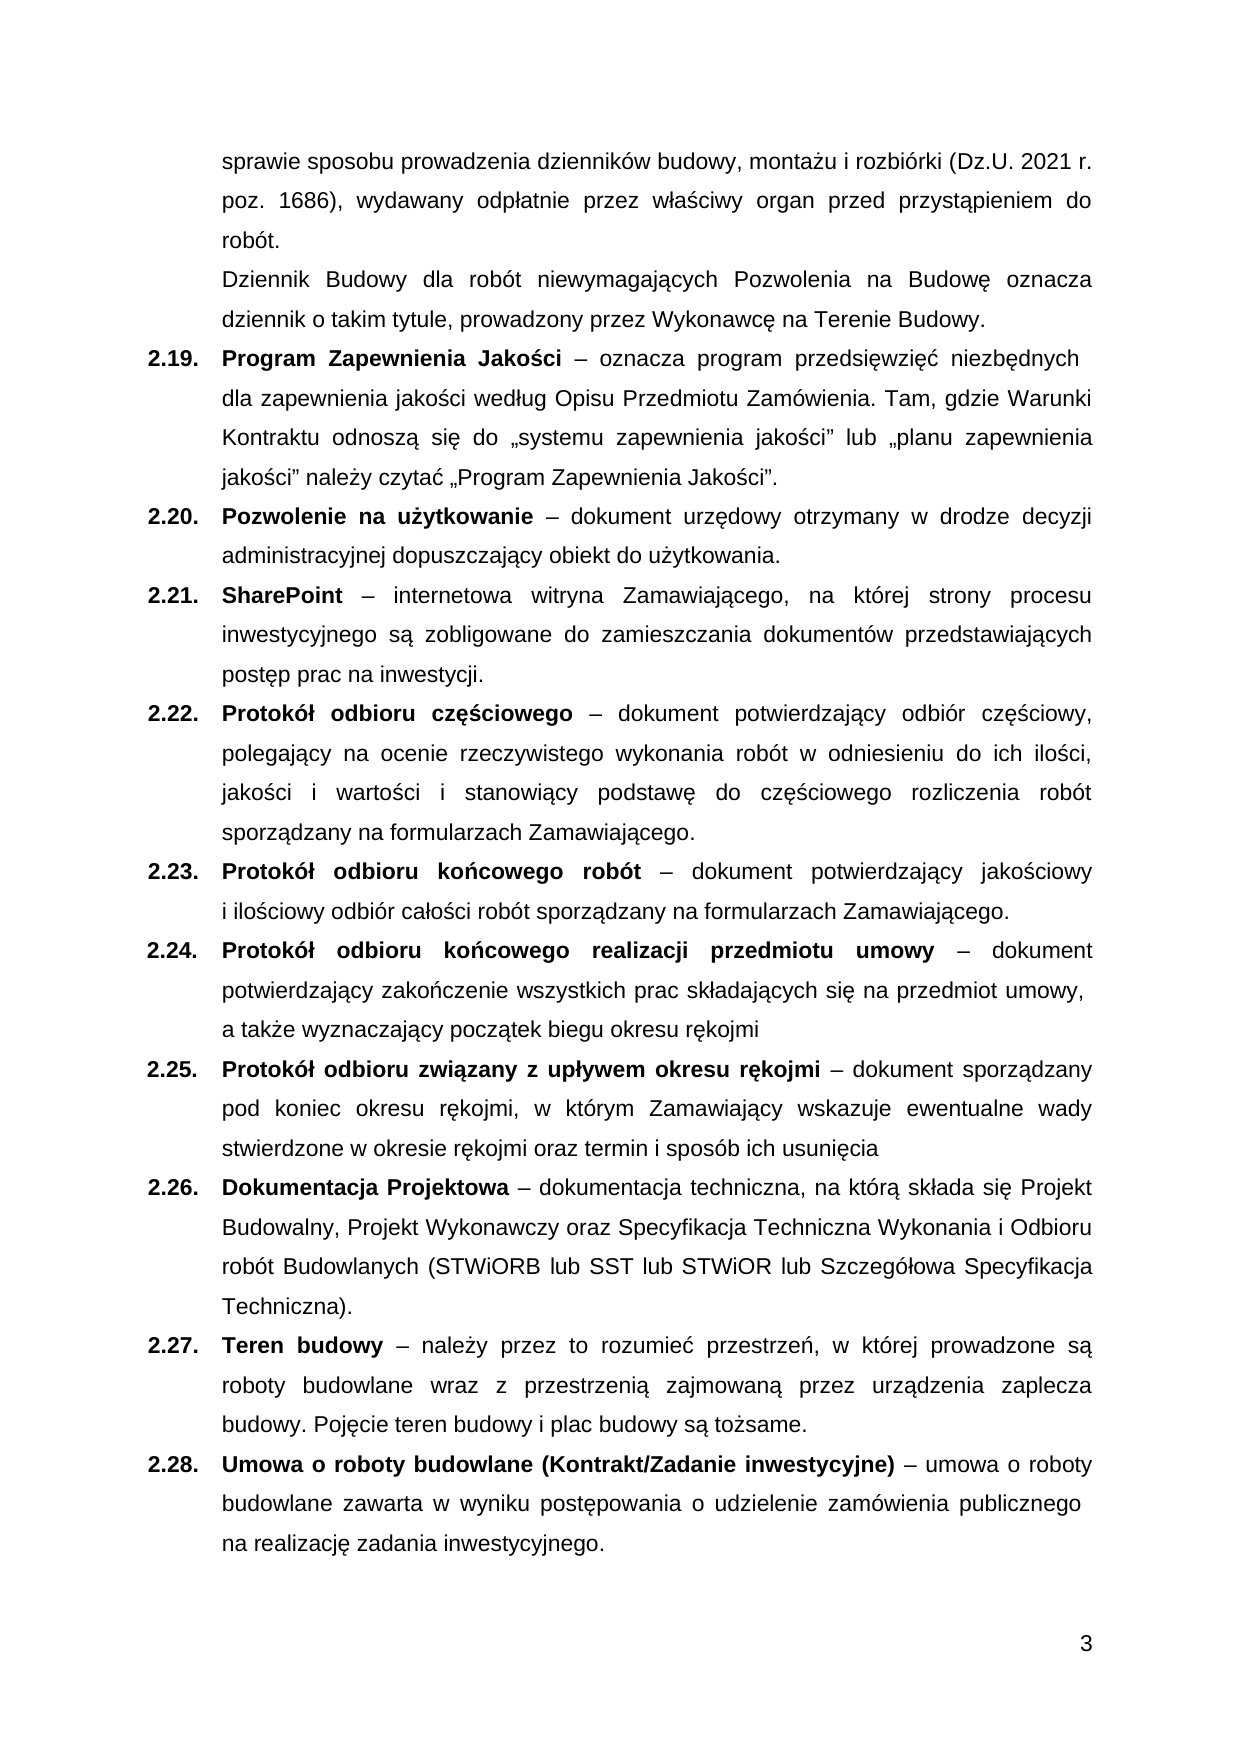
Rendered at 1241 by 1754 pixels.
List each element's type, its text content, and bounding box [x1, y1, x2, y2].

list Umowa o roboty budowlane (Kontrakt/Zadanie inwestycyjne) – umowa o roboty budowlane zawarta w wyniku postępowania o udzielenie zamówienia publicznego na realizację zadania inwestycyjnego. [148, 1451, 1092, 1556]
list Protokół odbioru związany z upływem okresu rękojmi – dokument sporządzany pod koniec okresu rękojmi, w którym Zamawiający wskazuje ewentualne wady stwierdzone w okresie rękojmi oraz termin i sposób ich usunięcia [147, 1056, 1092, 1161]
list SharePoint – internetowa witryna Zamawiającego, na której strony procesu inwestycyjnego są zobligowane do zamieszczania dokumentów przedstawiających postęp prac na inwestycji. [148, 582, 1092, 687]
list Protokół odbioru częściowego – dokument potwierdzający odbiór częściowy, polegający na ocenie rzeczywistego wykonania robót w odniesieniu do ich ilości, jakości i wartości i stanowiący podstawę do częściowego rozliczenia robót sporządzany na formularzach Zamawiającego. [148, 700, 1092, 845]
list Teren budowy – należy przez to rozumieć przestrzeń, w której prowadzone są roboty budowlane wraz z przestrzenią zajmowaną przez urządzenia zaplecza budowy. Pojęcie teren budowy i plac budowy są tożsame. [148, 1332, 1092, 1437]
list Program Zapewnienia Jakości – oznacza program przedsięwzięć niezbędnych dla zapewnienia jakości według Opisu Przedmiotu Zamówienia. Tam, gdzie Warunki Kontraktu odnoszą się do „systemu zapewnienia jakości” lub „planu zapewnienia jakości” należy czytać „Program Zapewnienia Jakości”. [148, 345, 1092, 490]
list Protokół odbioru końcowego realizacji przedmiotu umowy – dokument potwierdzający zakończenie wszystkich prac składających się na przedmiot umowy, a także wyznaczający początek biegu okresu rękojmi [147, 937, 1092, 1043]
list Pozwolenie na użytkowanie – dokument urzędowy otrzymany w drodze decyzji administracyjnej dopuszczający obiekt do użytkowania. [148, 503, 1092, 569]
list Dokumentacja Projektowa – dokumentacja techniczna, na którą składa się Projekt Budowalny, Projekt Wykonawczy oraz Specyfikacja Techniczna Wykonania i Odbioru robót Budowlanych (STWiORB lub SST lub STWiOR lub Szczegółowa Specyfikacja Techniczna). [148, 1174, 1092, 1319]
list Protokół odbioru końcowego robót – dokument potwierdzający jakościowy i ilościowy odbiór całości robót sporządzany na formularzach Zamawiającego. [148, 858, 1092, 924]
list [148, 148, 1092, 332]
